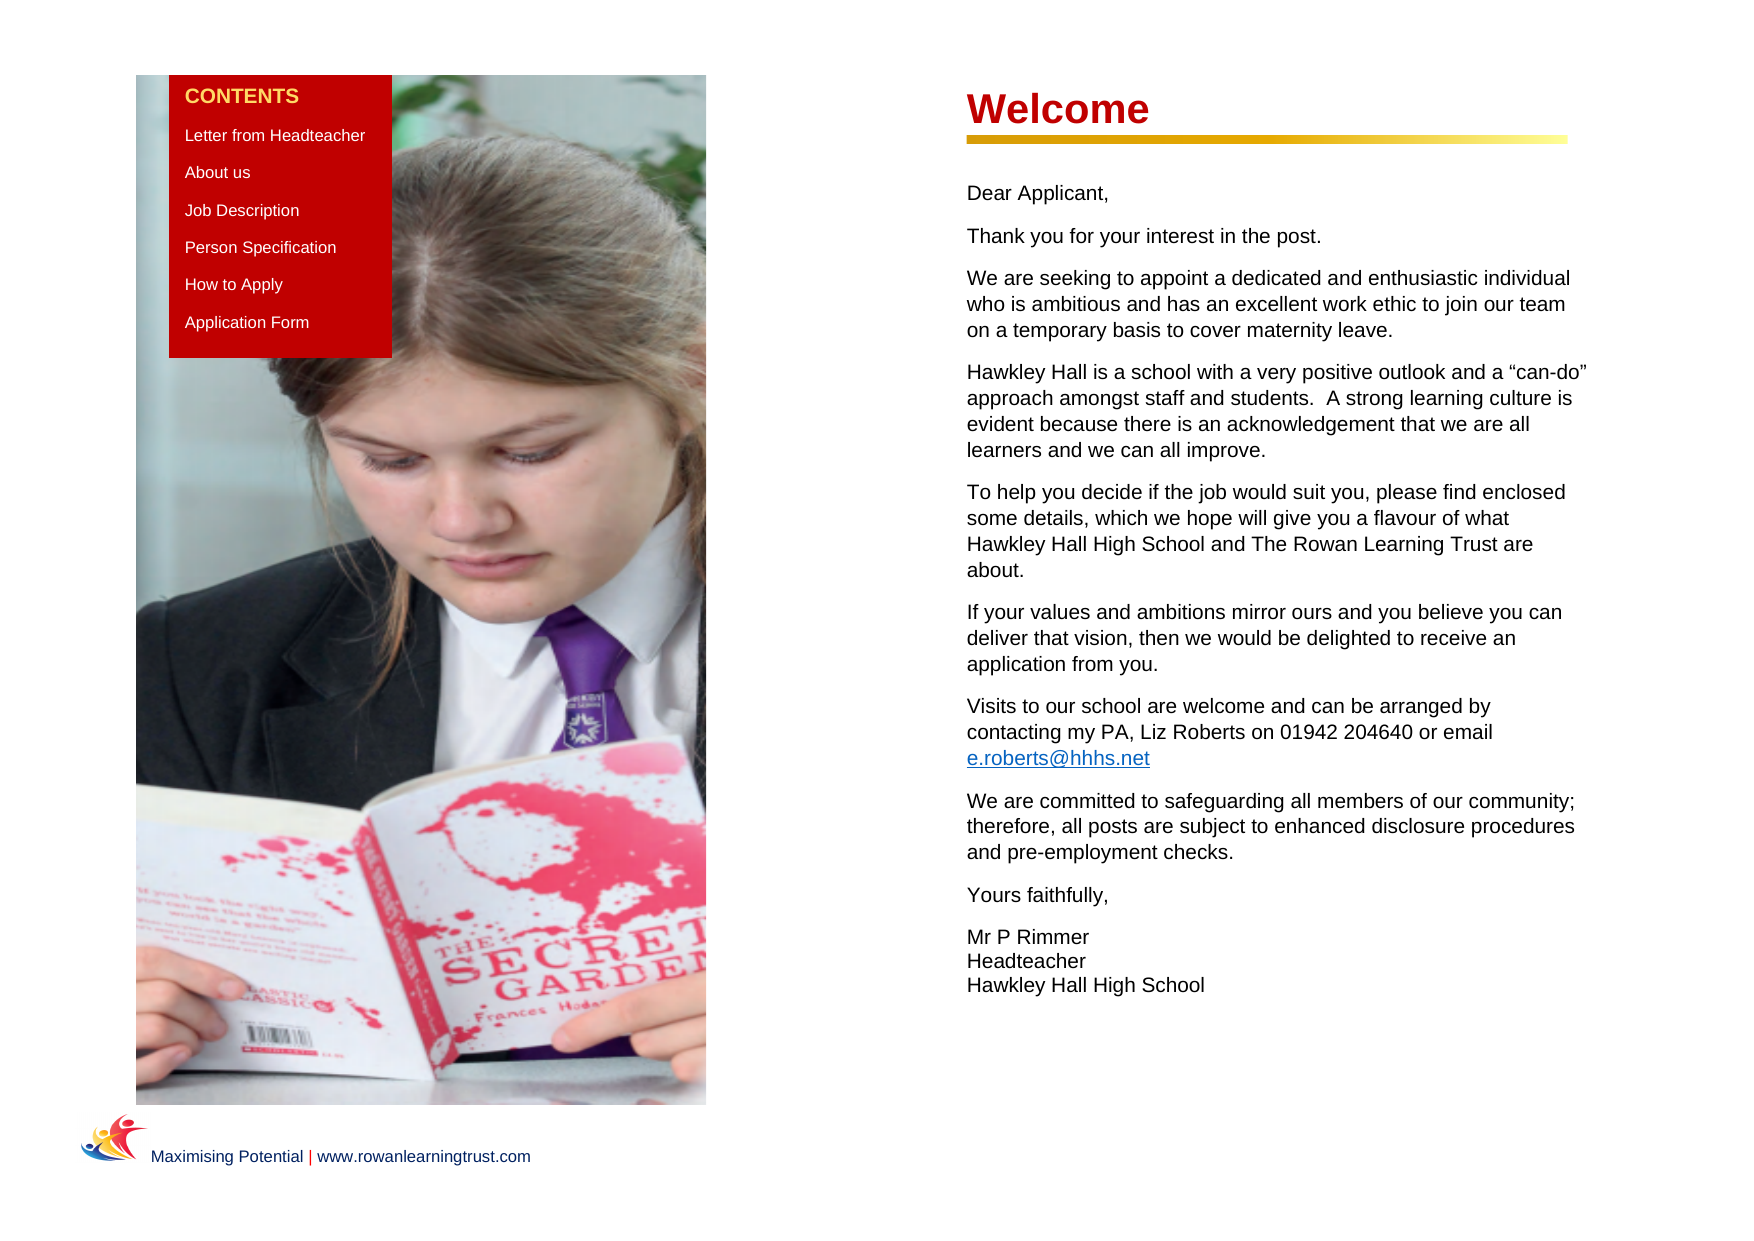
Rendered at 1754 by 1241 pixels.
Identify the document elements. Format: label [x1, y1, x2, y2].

picture [136, 75, 707, 1105]
picture [75, 1112, 151, 1163]
